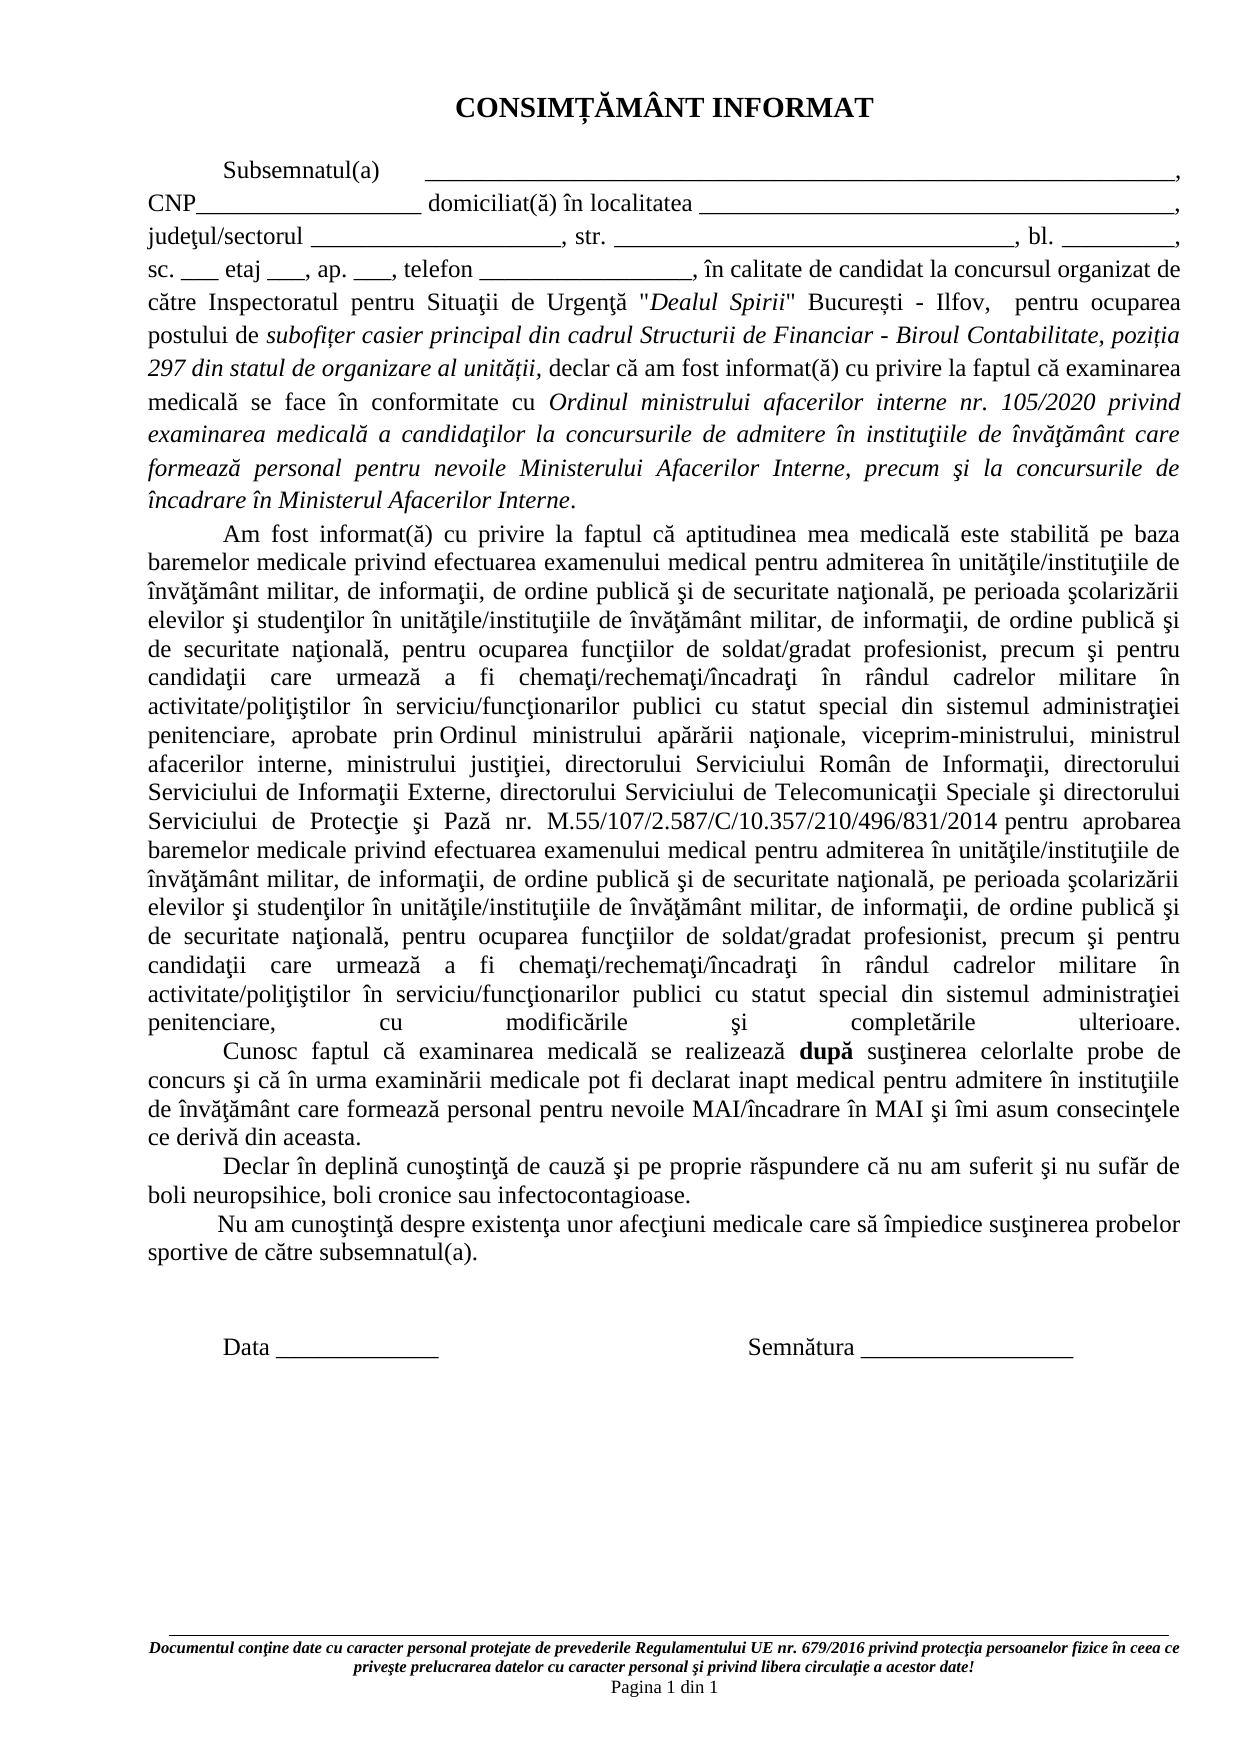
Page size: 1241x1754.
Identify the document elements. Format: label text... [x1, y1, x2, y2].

text Declar în deplină cunoştinţă de cauză şi pe proprie răspundere că nu am suferit şi nu sufăr de boli neuropsihice, boli cronice sau infectocontagioase. [148, 1151, 1181, 1209]
text Data _____________ Semnătura _________________ [148, 1299, 1181, 1361]
text Nu am cunoştinţă despre existenţa unor afecţiuni medicale care să împiedice susţinerea probelor sportive de către subsemnatul(a). [148, 1209, 1181, 1266]
text CONSIMȚĂMÂNT INFORMAT [148, 90, 1181, 124]
text Subsemnatul(a) ____________________________________________________________, CNP__________________ domiciliat(ă) în localitatea ______________________________________, judeţul/sectorul ____________________, str. ________________________________, bl. _________, sc. ___ etaj ___, ap. ___, telefon _________________, în calitate de candidat la concursul organizat de către Inspectoratul pentru Situaţii de Urgenţă "Dealul Spirii" București - Ilfov, pentru ocuparea postului de subofițer casier principal din cadrul Structurii de Financiar - Biroul Contabilitate, poziția 297 din statul de organizare al unității, declar că am fost informat(ă) cu privire la faptul că examinarea medicală se face în conformitate cu Ordinul ministrului afacerilor interne nr. 105/2020 privind examinarea medicală a candidaţilor la concursurile de admitere în instituţiile de învăţământ care formează personal pentru nevoile Ministerului Afacerilor Interne, precum şi la concursurile de încadrare în Ministerul Afacerilor Interne. [148, 155, 1181, 514]
text Am fost informat(ă) cu privire la faptul că aptitudinea mea medicală este stabilită pe baza baremelor medicale privind efectuarea examenului medical pentru admiterea în unităţile/instituţiile de învăţământ militar, de informaţii, de ordine publică şi de securitate naţională, pe perioada şcolarizării elevilor şi studenţilor în unităţile/instituţiile de învăţământ militar, de informaţii, de ordine publică şi de securitate naţională, pentru ocuparea funcţiilor de soldat/gradat profesionist, precum şi pentru candidaţii care urmează a fi chemaţi/rechemaţi/încadraţi în rândul cadrelor militare în activitate/poliţiştilor în serviciu/funcţionarilor publici cu statut special din sistemul administraţiei penitenciare, aprobate prin Ordinul ministrului apărării naţionale, viceprim-ministrului, ministrul afacerilor interne, ministrului justiţiei, directorului Serviciului Român de Informaţii, directorului Serviciului de Informaţii Externe, directorului Serviciului de Telecomunicaţii Speciale şi directorului Serviciului de Protecţie şi Pază nr. M.55/107/2.587/C/10.357/210/496/831/2014 pentru aprobarea baremelor medicale privind efectuarea examenului medical pentru admiterea în unităţile/instituţiile de învăţământ militar, de informaţii, de ordine publică şi de securitate naţională, pe perioada şcolarizării elevilor şi studenţilor în unităţile/instituţiile de învăţământ militar, de informaţii, de ordine publică şi de securitate naţională, pentru ocuparea funcţiilor de soldat/gradat profesionist, precum şi pentru candidaţii care urmează a fi chemaţi/rechemaţi/încadraţi în rândul cadrelor militare în activitate/poliţiştilor în serviciu/funcţionarilor publici cu statut special din sistemul administraţiei penitenciare, cu modificările şi completările ulterioare. Cunosc faptul că examinarea medicală se realizează după susţinerea celorlalte probe de concurs şi că în urma examinării medicale pot fi declarat inapt medical pentru admitere în instituţiile de învăţământ care formează personal pentru nevoile MAI/încadrare în MAI şi îmi asum consecinţele ce derivă din aceasta. [148, 519, 1181, 1151]
